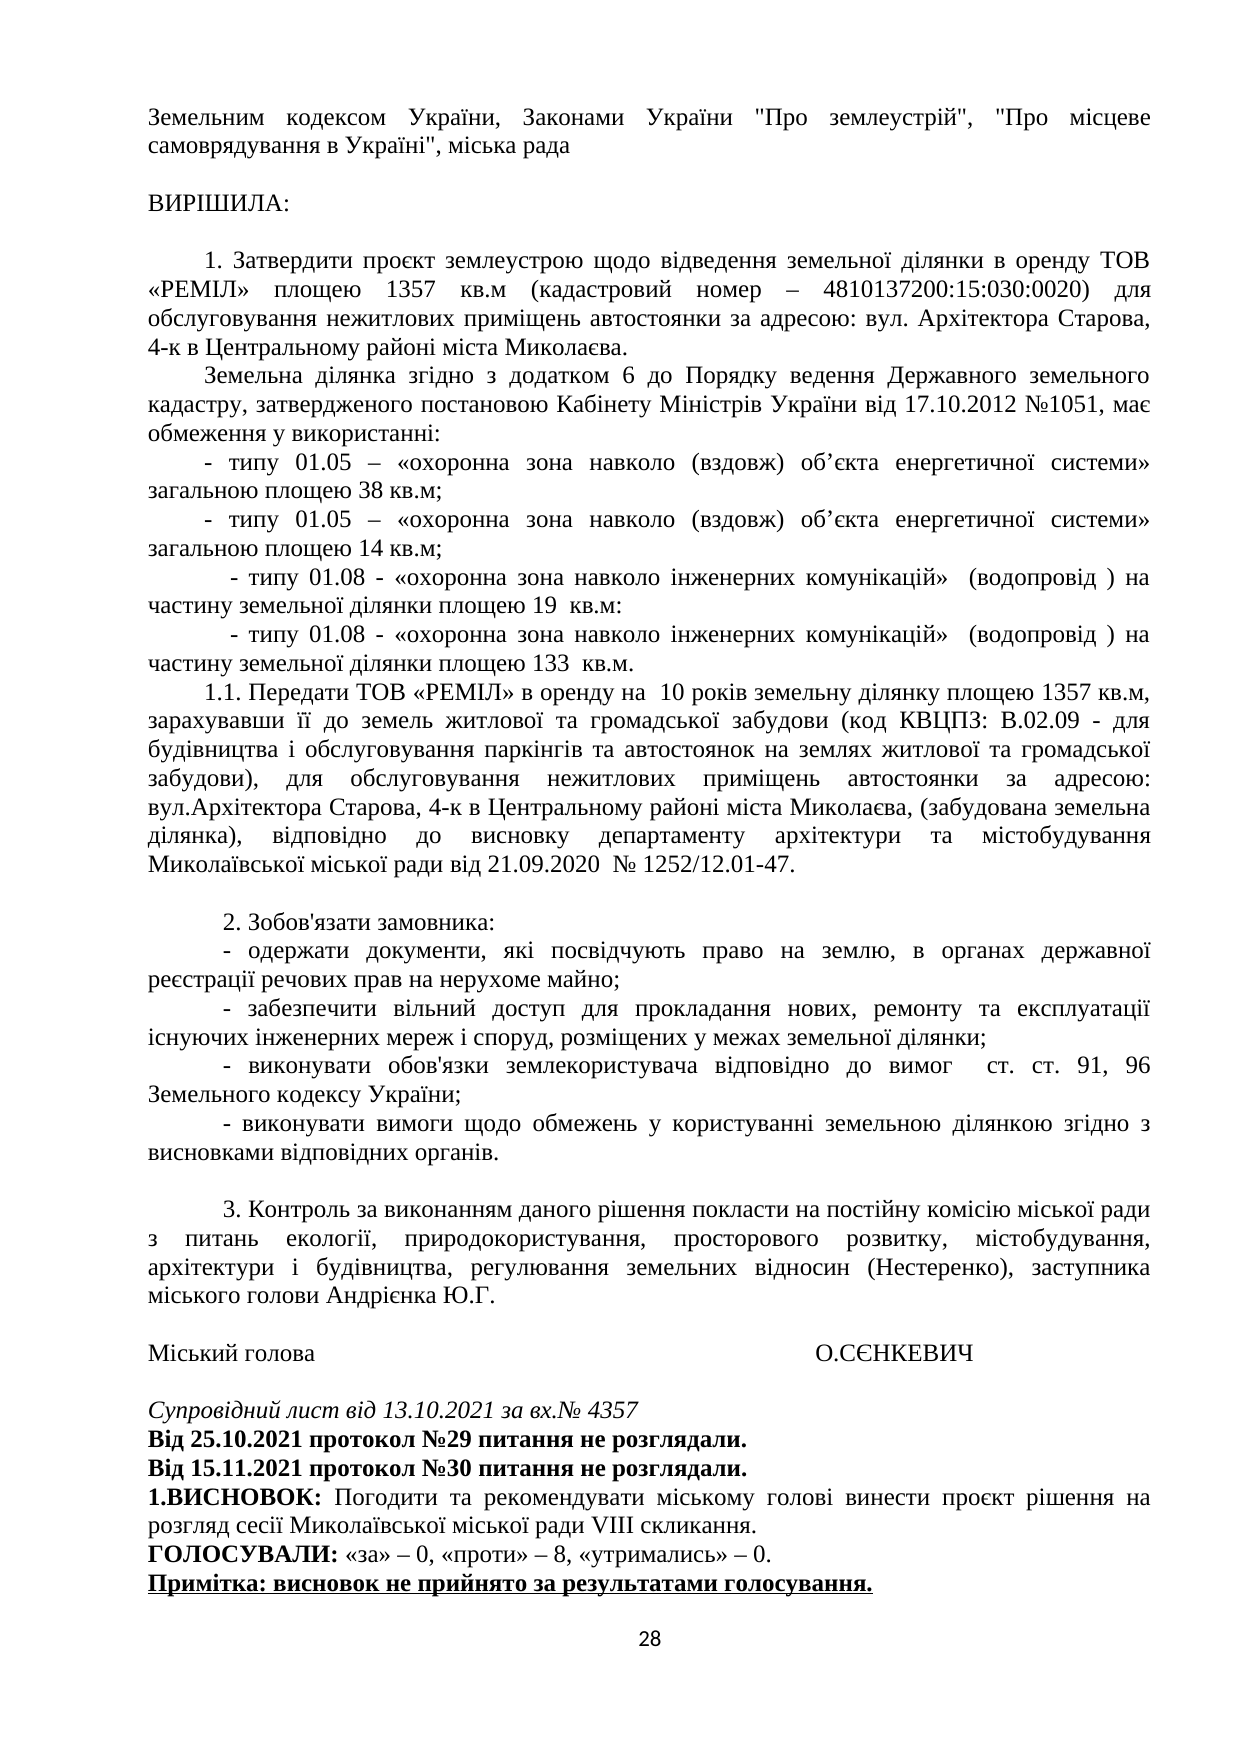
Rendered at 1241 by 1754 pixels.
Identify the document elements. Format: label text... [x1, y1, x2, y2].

text - типу 01.08 - «охоронна зона навколо інженерних комунікацій» (водопровід ) на частину земельної ділянки площею 133 кв.м. [148, 619, 1152, 677]
text Від 15.11.2021 протокол №30 питання не розглядали. [148, 1453, 1152, 1482]
text 1. Затвердити проєкт землеустрою щодо відведення земельної ділянки в оренду ТОВ «РЕМІЛ» площею 1357 кв.м (кадастровий номер – 4810137200:15:030:0020) для обслуговування нежитлових приміщень автостоянки за адресою: вул. Архітектора Старова, 4-к в Центральному районі міста Миколаєва. [148, 246, 1152, 361]
text 1.ВИСНОВОК: Погодити та рекомендувати міському голові винести проєкт рішення на розгляд сесії Миколаївської міської ради VIII скликання. [148, 1482, 1152, 1539]
text ГОЛОСУВАЛИ: «за» – 0, «проти» – 8, «утримались» – 0. [148, 1539, 1152, 1568]
text Супровідний лист від 13.10.2021 за вх.№ 4357 [148, 1396, 1152, 1424]
text - одержати документи, які посвідчують право на землю, в органах державної реєстрації речових прав на нерухоме майно; [148, 936, 1152, 993]
text - виконувати вимоги щодо обмежень у користуванні земельною ділянкою згідно з висновками відповідних органів. [148, 1108, 1152, 1166]
text - типу 01.05 – «охоронна зона навколо (вздовж) об’єкта енергетичної системи» загальною площею 14 кв.м; [148, 504, 1152, 562]
text - типу 01.08 - «охоронна зона навколо інженерних комунікацій» (водопровід ) на частину земельної ділянки площею 19 кв.м: [148, 562, 1152, 619]
text Міський голова О.СЄНКЕВИЧ [148, 1338, 1152, 1367]
text 3. Контроль за виконанням даного рішення покласти на постійну комісію міської ради з питань екології, природокористування, просторового розвитку, містобудування, архітектури і будівництва, регулювання земельних відносин (Нестеренко), заступника міського голови Андрієнка Ю.Г. [148, 1194, 1152, 1309]
text - типу 01.05 – «охоронна зона навколо (вздовж) об’єкта енергетичної системи» загальною площею 38 кв.м; [148, 447, 1152, 504]
text - забезпечити вільний доступ для прокладання нових, ремонту та експлуатації існуючих інженерних мереж і споруд, розміщених у межах земельної ділянки; [148, 993, 1152, 1051]
text 1.1. Передати ТОВ «РЕМІЛ» в оренду на 10 років земельну ділянку площею 1357 кв.м, зарахувавши її до земель житлової та громадської забудови (код КВЦПЗ: В.02.09 - для будівництва і обслуговування паркінгів та автостоянок на землях житлової та громадської забудови), для обслуговування нежитлових приміщень автостоянки за адресою: вул.Архітектора Старова, 4-к в Центральному районі міста Миколаєва, (забудована земельна ділянка), відповідно до висновку департаменту архітектури та містобудування Миколаївської міської ради від 21.09.2020 № 1252/12.01-47. [148, 677, 1152, 878]
text Примітка: висновок не прийнято за результатами голосування. [148, 1568, 1152, 1597]
text ВИРІШИЛА: [148, 188, 1152, 217]
text - виконувати обов'язки землекористувача відповідно до вимог ст. ст. 91, 96 Земельного кодексу України; [148, 1051, 1152, 1108]
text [148, 102, 1152, 159]
text Земельна ділянка згідно з додатком 6 до Порядку ведення Державного земельного кадастру, затвердженого постановою Кабінету Міністрів України від 17.10.2012 №1051, має обмеження у використанні: [148, 361, 1152, 447]
text 2. Зобов'язати замовника: [148, 907, 1152, 936]
text Від 25.10.2021 протокол №29 питання не розглядали. [148, 1424, 1152, 1453]
